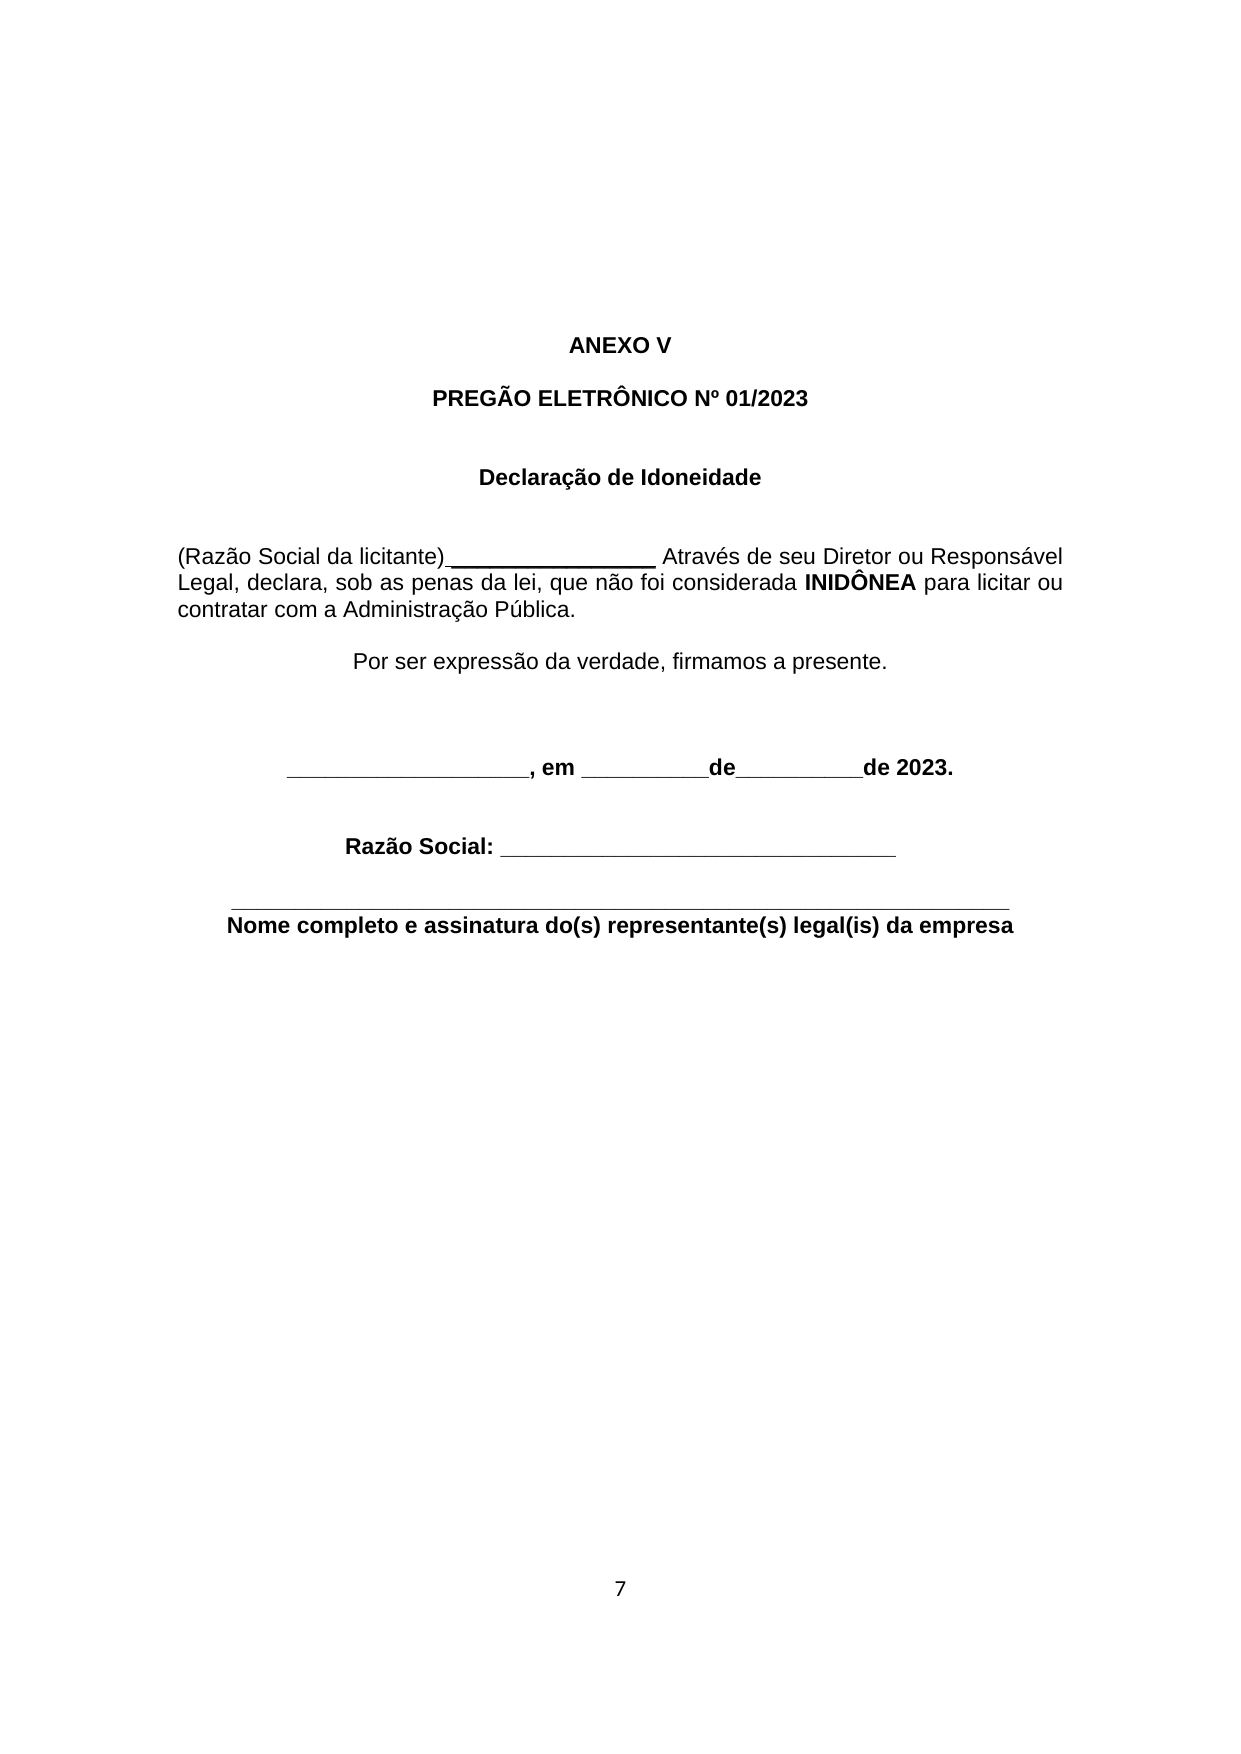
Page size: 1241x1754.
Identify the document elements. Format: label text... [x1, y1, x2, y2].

text ___________________, em __________de__________de 2023. [177, 754, 1063, 780]
text PREGÃO ELETRÔNICO Nº 01/2023 [177, 385, 1063, 411]
text Declaração de Idoneidade [177, 464, 1063, 490]
text Razão Social: _______________________________ [177, 833, 1063, 859]
text (Razão Social da licitante) ________________ Através de seu Diretor ou Responsável Legal, declara, sob as penas da lei, que não foi considerada INIDÔNEA para licitar ou contratar com a Administração Pública. [177, 543, 1063, 622]
text Por ser expressão da verdade, firmamos a presente. [177, 648, 1063, 675]
text _____________________________________________________________ [177, 886, 1063, 912]
text Nome completo e assinatura do(s) representante(s) legal(is) da empresa [177, 912, 1063, 938]
text ANEXO V [177, 332, 1063, 358]
